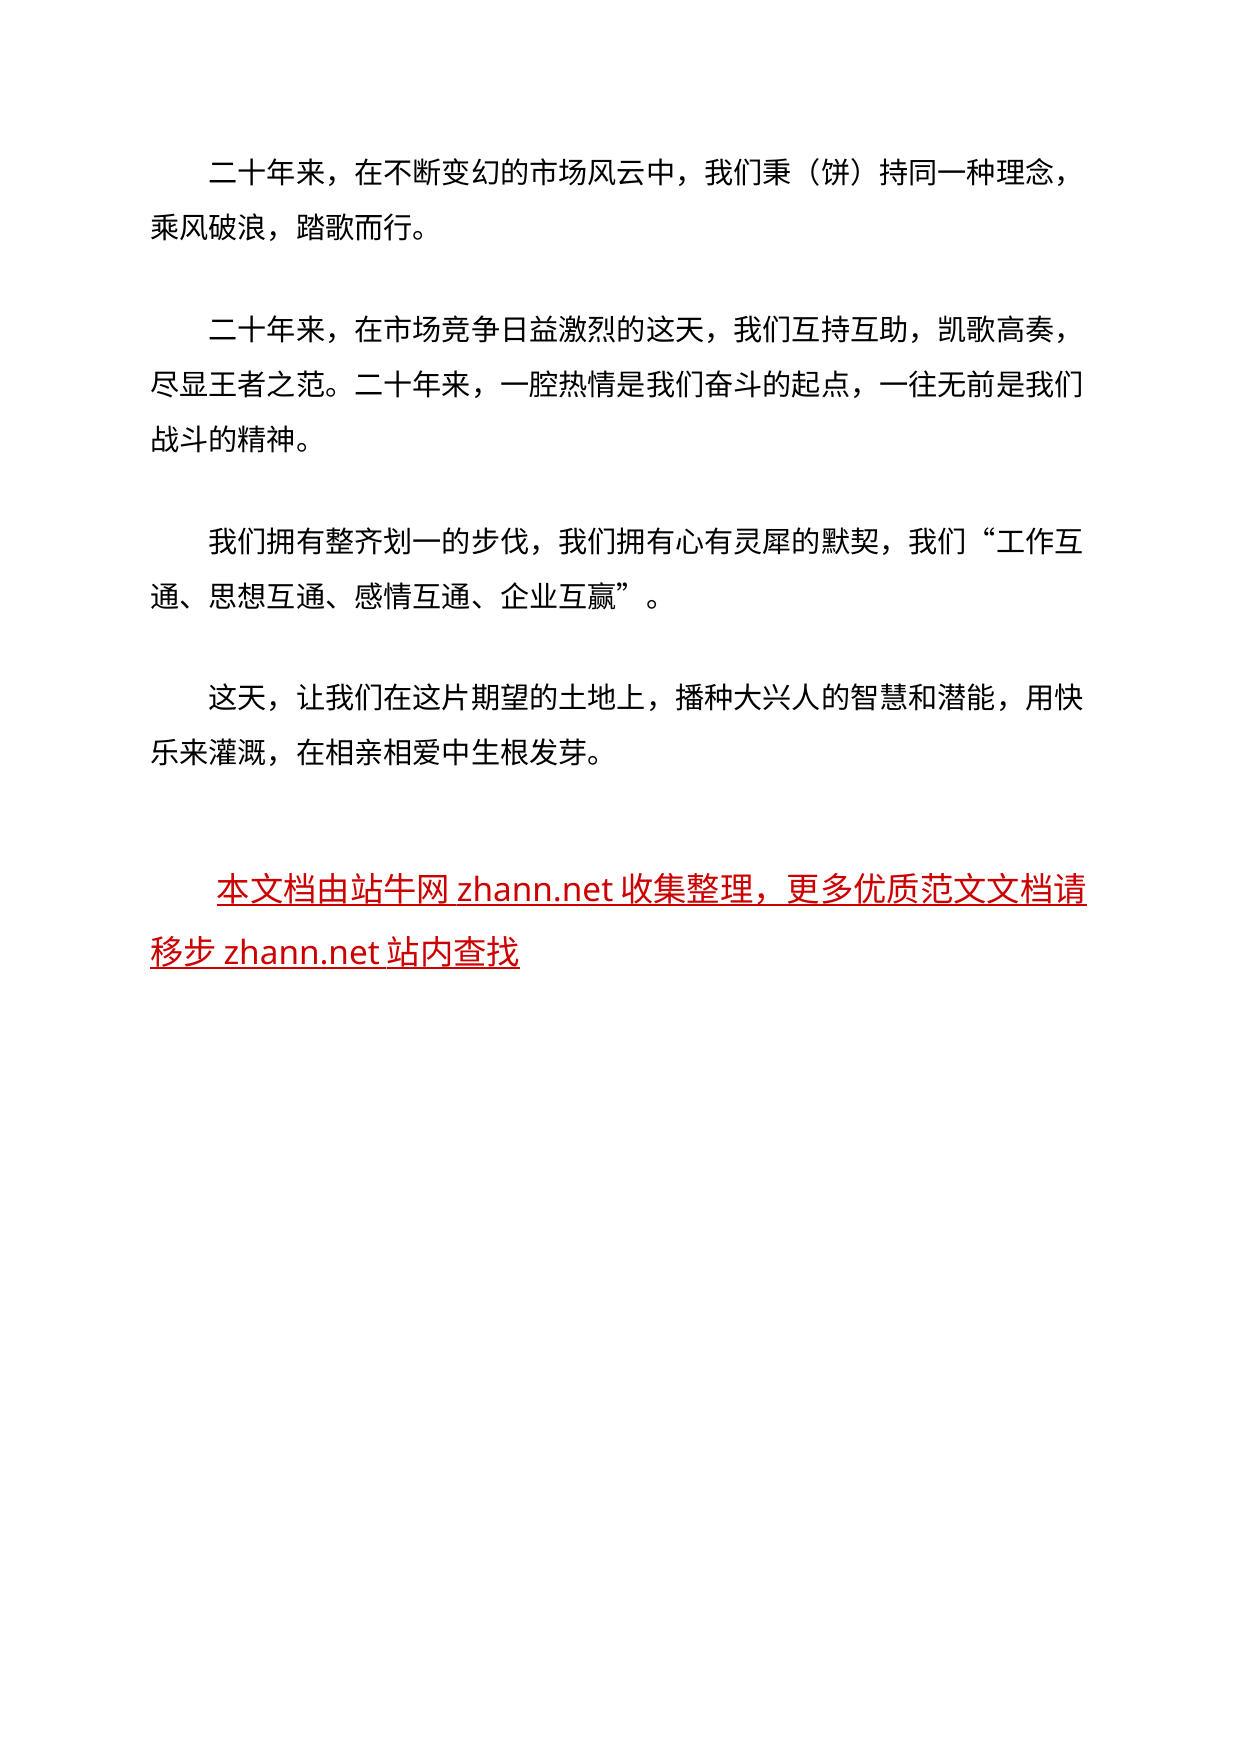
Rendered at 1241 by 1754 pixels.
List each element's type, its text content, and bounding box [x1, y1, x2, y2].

text 本文档由站牛网zhann.net收集整理，更多优质范文文档请移步zhann.net站内查找 [150, 863, 1090, 974]
text 这天，让我们在这片期望的土地上，播种大兴人的智慧和潜能，用快乐来灌溉，在相亲相爱中生根发芽。 [150, 675, 1090, 772]
text 二十年来，在市场竞争日益激烈的这天，我们互持互助，凯歌高奏，尽显王者之范。二十年来，一腔热情是我们奋斗的起点，一往无前是我们战斗的精神。 [150, 307, 1090, 459]
text 二十年来，在不断变幻的市场风云中，我们秉（饼）持同一种理念，乘风破浪，踏歌而行。 [150, 150, 1090, 247]
text 我们拥有整齐划一的步伐，我们拥有心有灵犀的默契，我们“工作互通、思想互通、感情互通、企业互赢”。 [150, 518, 1090, 615]
